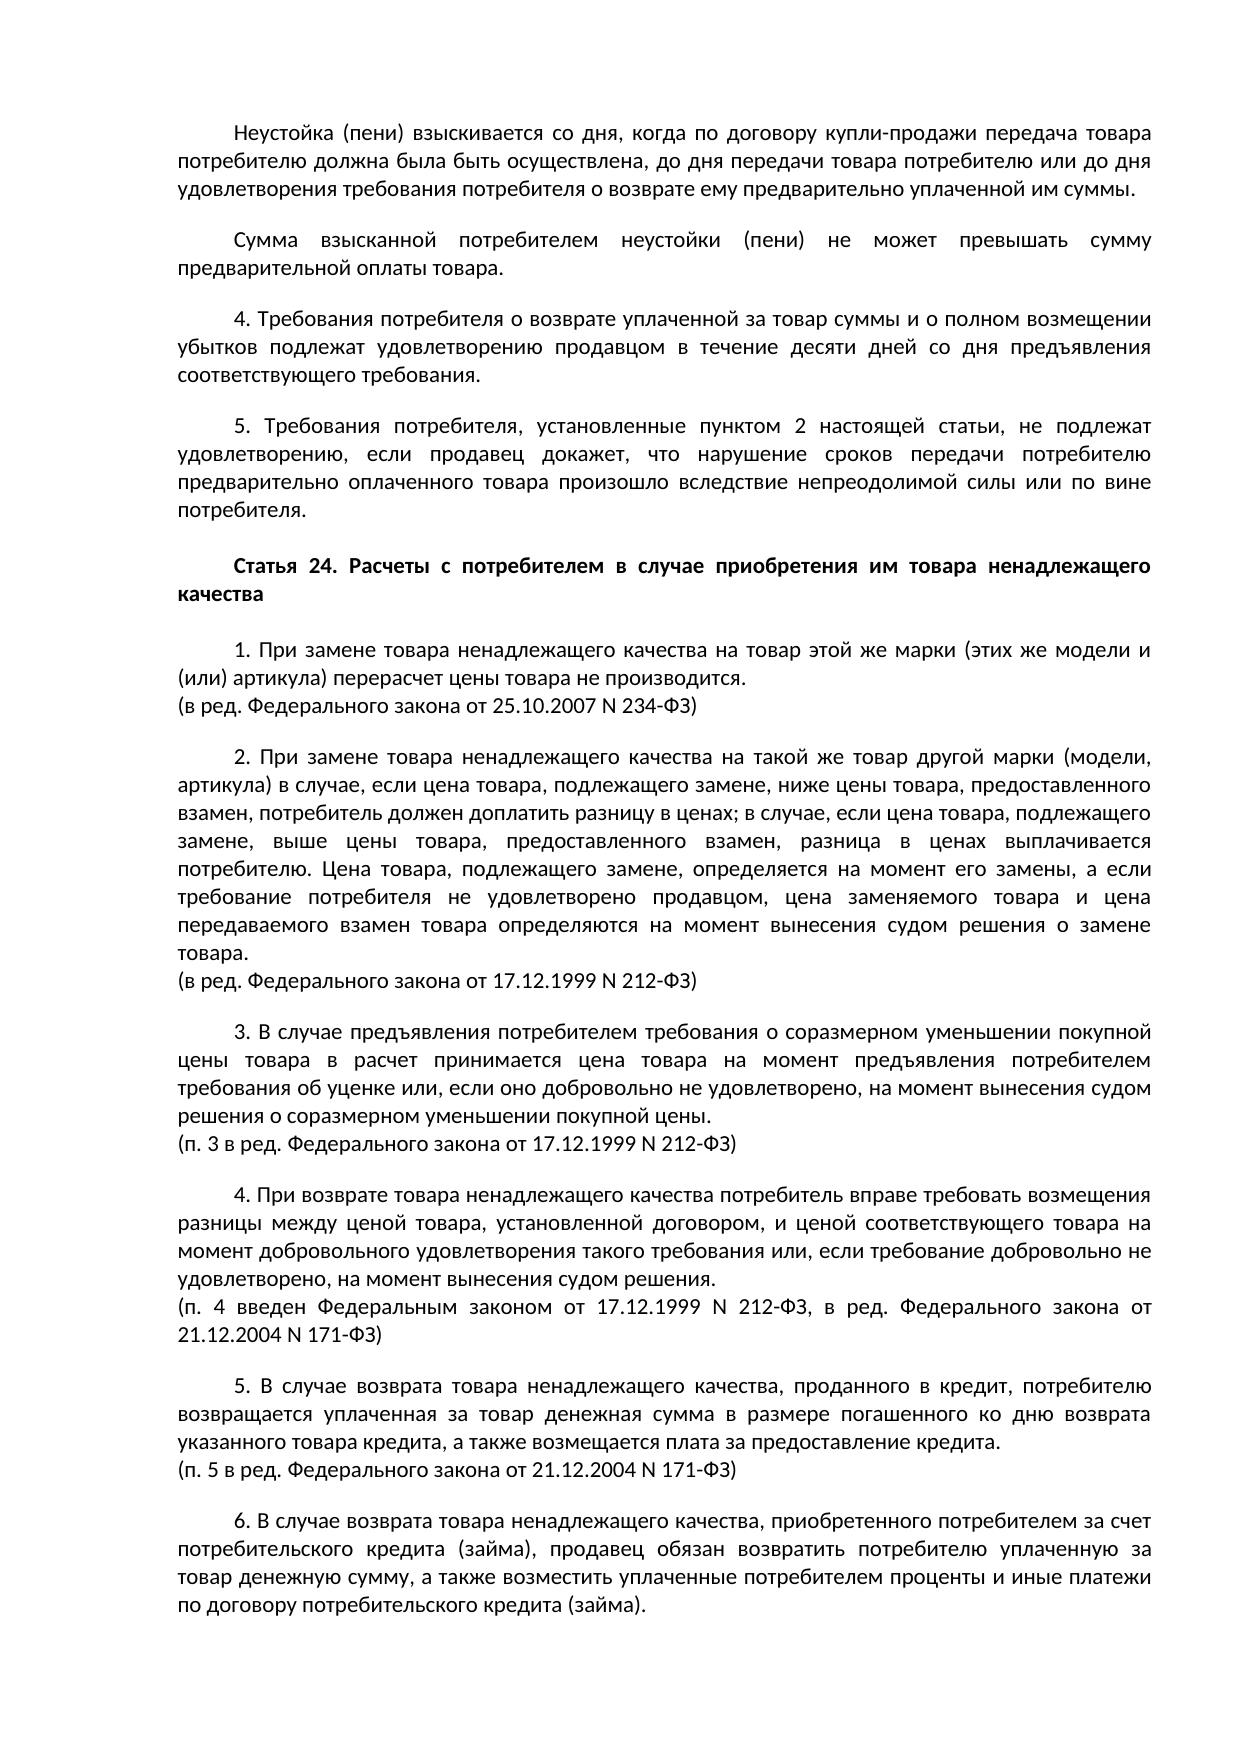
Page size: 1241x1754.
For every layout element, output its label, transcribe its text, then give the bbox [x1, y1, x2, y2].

text 5. В случае возврата товара ненадлежащего качества, проданного в кредит, потребителю возвращается уплаченная за товар денежная сумма в размере погашенного ко дню возврата указанного товара кредита, а также возмещается плата за предоставление кредита. [177, 1371, 1152, 1455]
title Статья 24. Расчеты с потребителем в случае приобретения им товара ненадлежащего качества [177, 551, 1152, 607]
text (п. 3 в ред. Федерального закона от 17.12.1999 N 212-ФЗ) [177, 1129, 1152, 1157]
text 4. Требования потребителя о возврате уплаченной за товар суммы и о полном возмещении убытков подлежат удовлетворению продавцом в течение десяти дней со дня предъявления соответствующего требования. [177, 304, 1152, 388]
text Сумма взысканной потребителем неустойки (пени) не может превышать сумму предварительной оплаты товара. [177, 225, 1152, 281]
text (п. 4 введен Федеральным законом от 17.12.1999 N 212-ФЗ, в ред. Федерального закона от 21.12.2004 N 171-ФЗ) [177, 1292, 1152, 1348]
text Неустойка (пени) взыскивается со дня, когда по договору купли-продажи передача товара потребителю должна была быть осуществлена, до дня передачи товара потребителю или до дня удовлетворения требования потребителя о возврате ему предварительно уплаченной им суммы. [177, 118, 1152, 202]
text (в ред. Федерального закона от 25.10.2007 N 234-ФЗ) [177, 691, 1152, 719]
text 2. При замене товара ненадлежащего качества на такой же товар другой марки (модели, артикула) в случае, если цена товара, подлежащего замене, ниже цены товара, предоставленного взамен, потребитель должен доплатить разницу в ценах; в случае, если цена товара, подлежащего замене, выше цены товара, предоставленного взамен, разница в ценах выплачивается потребителю. Цена товара, подлежащего замене, определяется на момент его замены, а если требование потребителя не удовлетворено продавцом, цена заменяемого товара и цена передаваемого взамен товара определяются на момент вынесения судом решения о замене товара. [177, 742, 1152, 966]
text 4. При возврате товара ненадлежащего качества потребитель вправе требовать возмещения разницы между ценой товара, установленной договором, и ценой соответствующего товара на момент добровольного удовлетворения такого требования или, если требование добровольно не удовлетворено, на момент вынесения судом решения. [177, 1180, 1152, 1292]
text (в ред. Федерального закона от 17.12.1999 N 212-ФЗ) [177, 966, 1152, 994]
text 1. При замене товара ненадлежащего качества на товар этой же марки (этих же модели и (или) артикула) перерасчет цены товара не производится. [177, 635, 1152, 691]
text 5. Требования потребителя, установленные пунктом 2 настоящей статьи, не подлежат удовлетворению, если продавец докажет, что нарушение сроков передачи потребителю предварительно оплаченного товара произошло вследствие непреодолимой силы или по вине потребителя. [177, 411, 1152, 523]
text 3. В случае предъявления потребителем требования о соразмерном уменьшении покупной цены товара в расчет принимается цена товара на момент предъявления потребителем требования об уценке или, если оно добровольно не удовлетворено, на момент вынесения судом решения о соразмерном уменьшении покупной цены. [177, 1017, 1152, 1129]
text 6. В случае возврата товара ненадлежащего качества, приобретенного потребителем за счет потребительского кредита (займа), продавец обязан возвратить потребителю уплаченную за товар денежную сумму, а также возместить уплаченные потребителем проценты и иные платежи по договору потребительского кредита (займа). [177, 1506, 1152, 1618]
text (п. 5 в ред. Федерального закона от 21.12.2004 N 171-ФЗ) [177, 1455, 1152, 1483]
